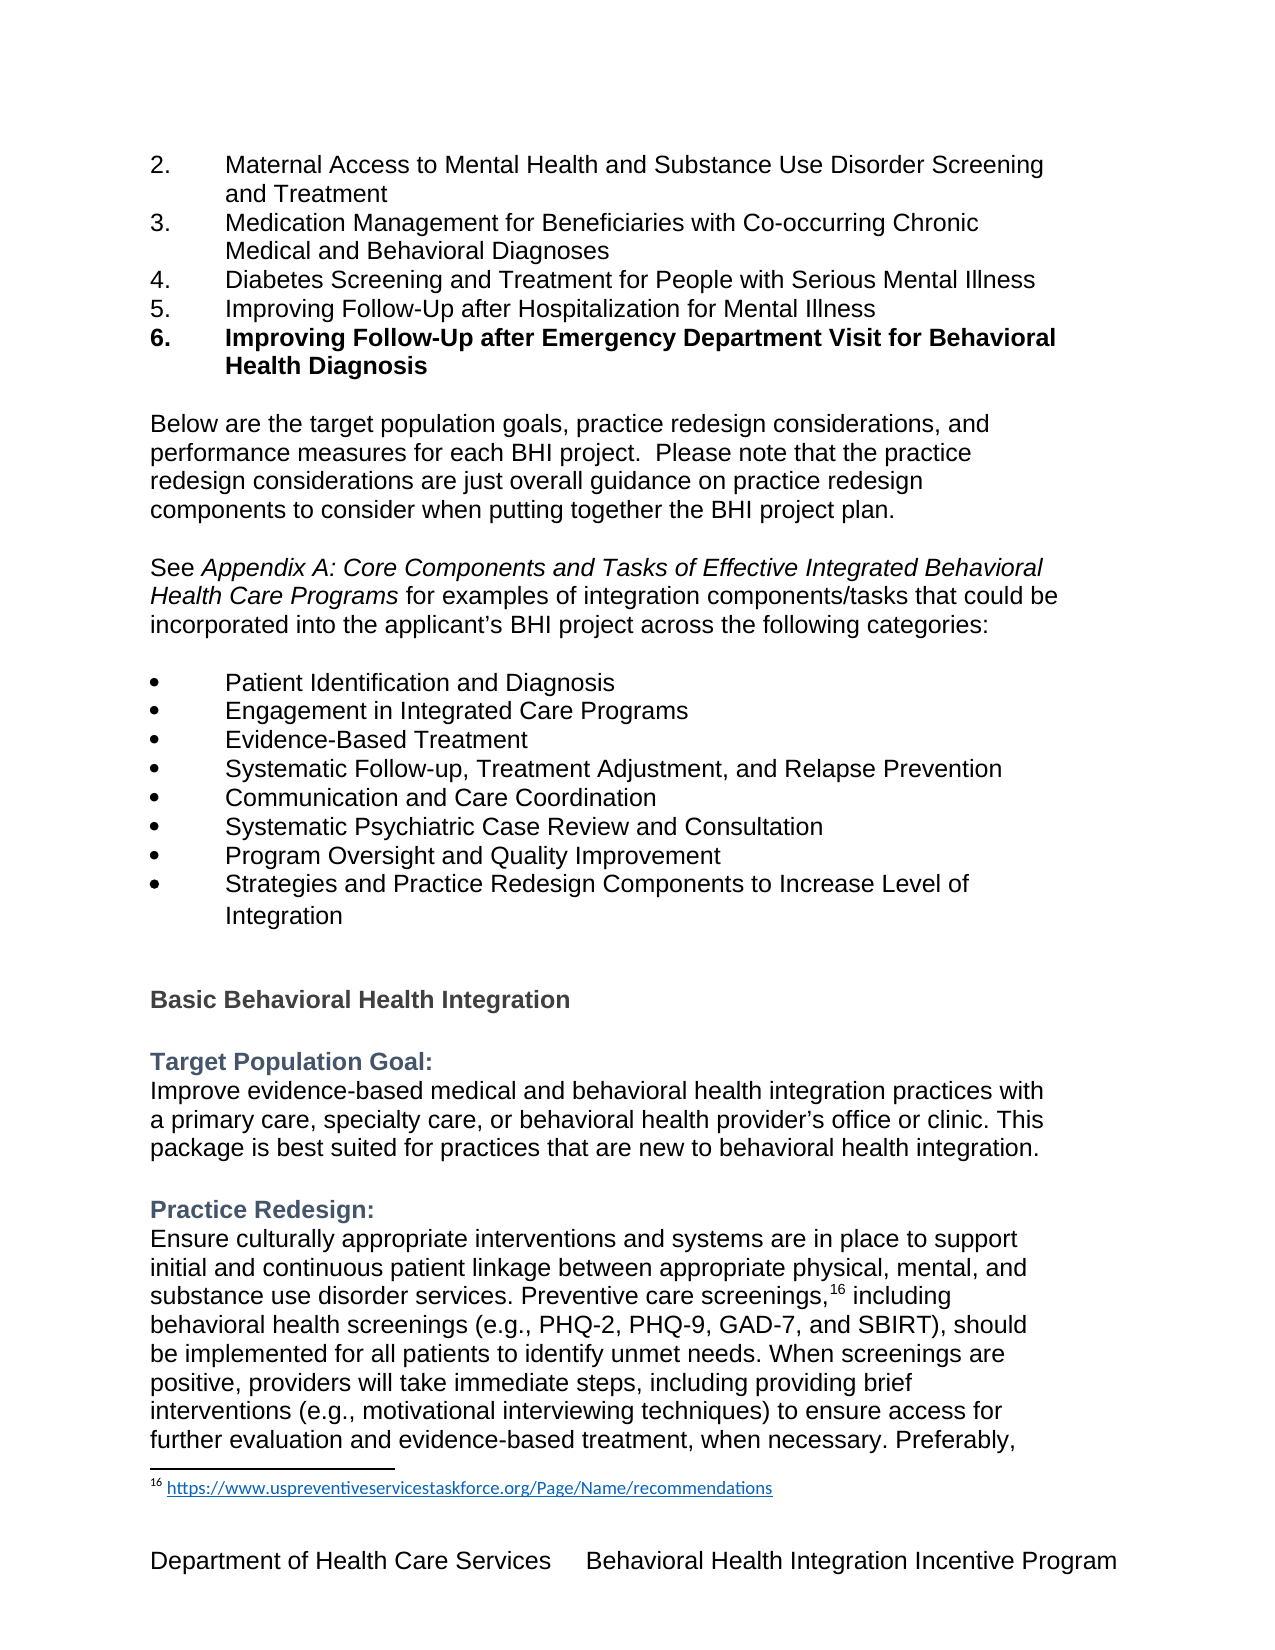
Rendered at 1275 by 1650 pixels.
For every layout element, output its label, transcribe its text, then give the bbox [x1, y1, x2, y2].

subtitle Basic Behavioral Health Integration [150, 985, 1059, 1014]
list Program Oversight and Quality Improvement [150, 841, 1059, 869]
subtitle Target Population Goal: [150, 1047, 1125, 1076]
text Below are the target population goals, practice redesign considerations, and performance measures for each BHI project. Please note that the practice redesign considerations are just overall guidance on practice redesign components to consider when putting together the BHI project plan. [150, 409, 1059, 524]
subtitle Diabetes Screening and Treatment for People with Serious Mental Illness [150, 265, 1059, 294]
list Systematic Follow-up, Treatment Adjustment, and Relapse Prevention [150, 754, 1059, 783]
text Improve evidence-based medical and behavioral health integration practices with a primary care, specialty care, or behavioral health provider’s office or clinic. This package is best suited for practices that are new to behavioral health integration. [150, 1076, 1059, 1162]
list Patient Identification and Diagnosis [150, 667, 1059, 696]
subtitle Improving Follow-Up after Hospitalization for Mental Illness [150, 294, 1059, 322]
subtitle Practice Redesign: [150, 1195, 1125, 1224]
list Engagement in Integrated Care Programs [150, 696, 1059, 725]
subtitle Maternal Access to Mental Health and Substance Use Disorder Screening and Treatment [150, 150, 1059, 207]
list Systematic Psychiatric Case Review and Consultation [150, 812, 1059, 841]
subtitle Medication Management for Beneficiaries with Co-occurring Chronic Medical and Behavioral Diagnoses [150, 207, 1059, 265]
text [150, 1224, 1059, 1454]
text See Appendix A: Core Components and Tasks of Effective Integrated Behavioral Health Care Programs for examples of integration components/tasks that could be incorporated into the applicant’s BHI project across the following categories: [150, 552, 1059, 639]
list Evidence-Based Treatment [150, 725, 1059, 754]
list Communication and Care Coordination [150, 783, 1059, 812]
subtitle Improving Follow-Up after Emergency Department Visit for Behavioral Health Diagnosis [150, 322, 1059, 380]
list Strategies and Practice Redesign Components to Increase Level of Integration [150, 869, 1059, 929]
